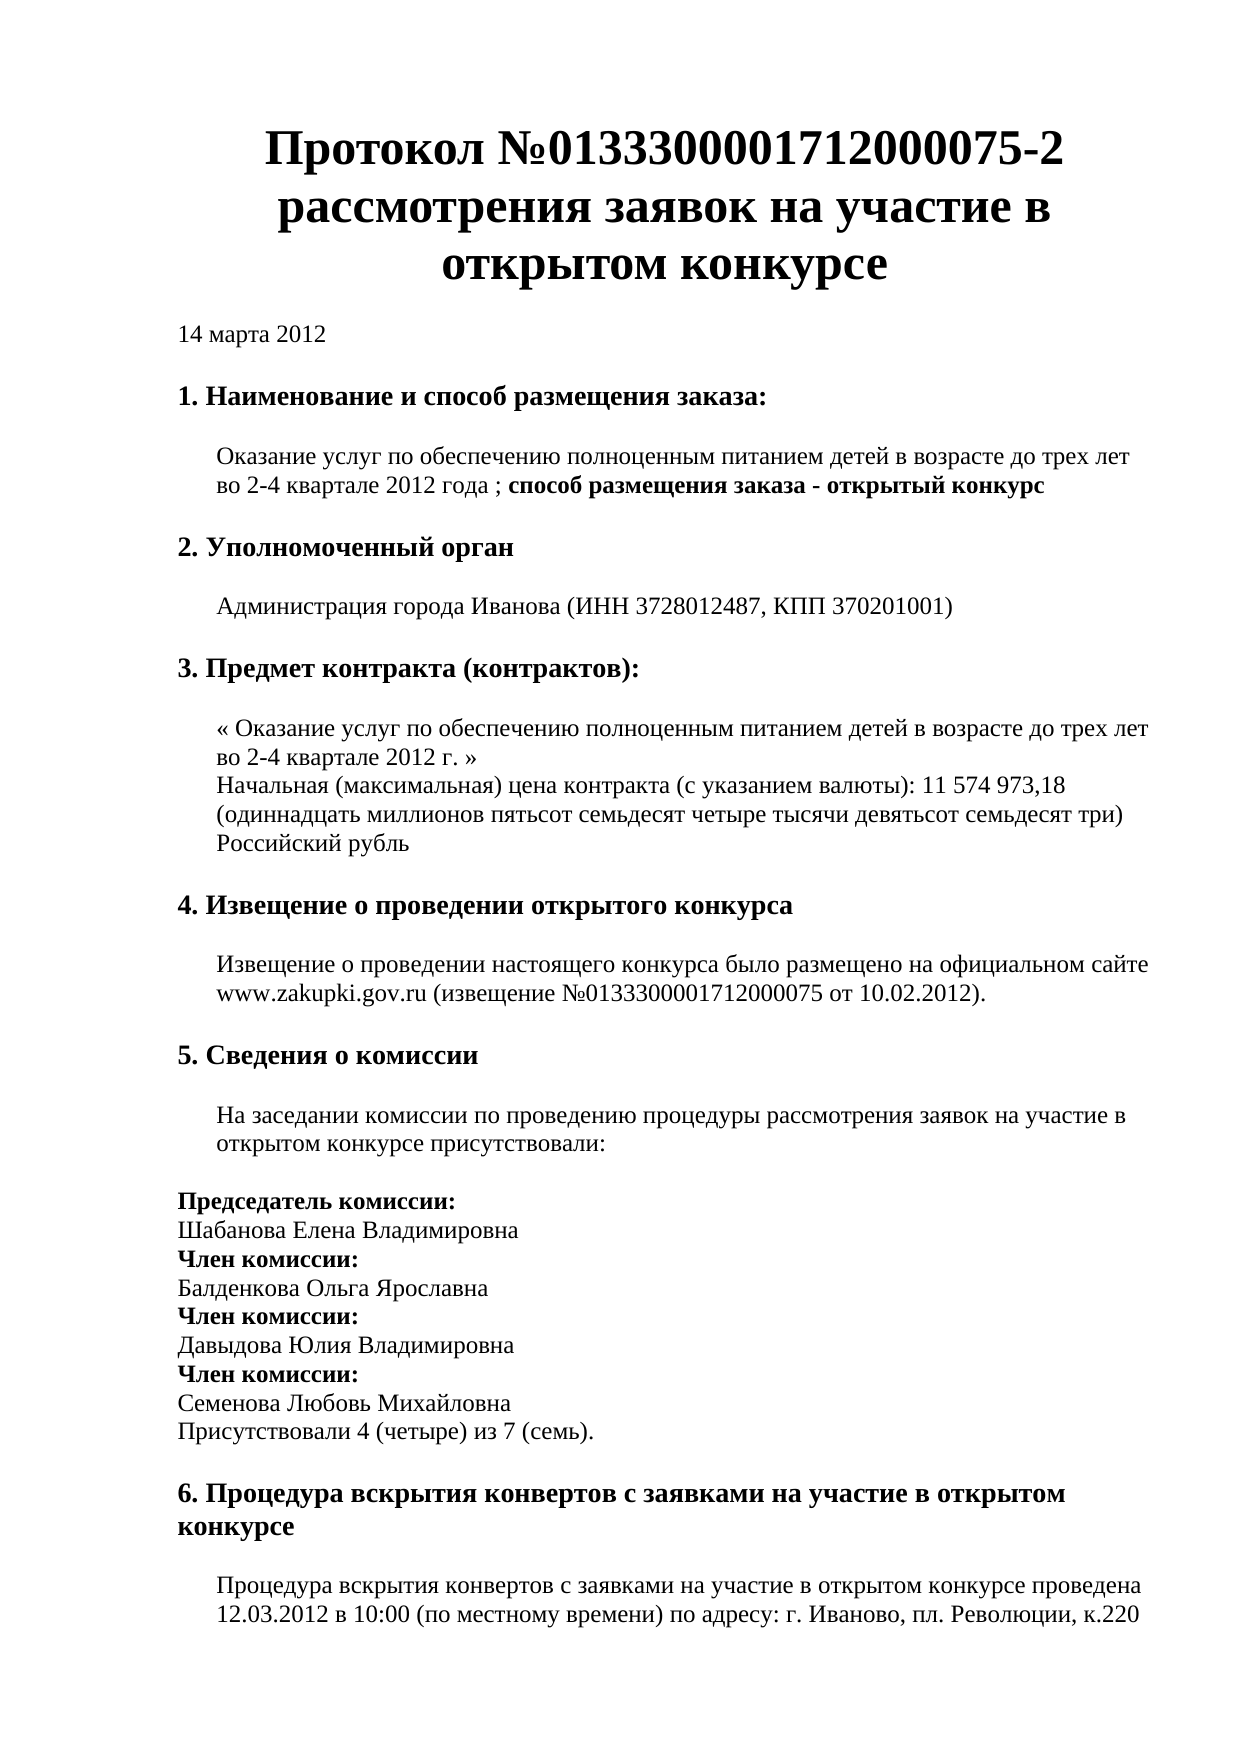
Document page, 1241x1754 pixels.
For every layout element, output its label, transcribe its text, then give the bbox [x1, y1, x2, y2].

text рассмотрения заявок на участие в открытом конкурсе [177, 176, 1152, 291]
text 5. Сведения о комиссии [177, 1038, 1152, 1071]
text На заседании комиссии по проведению процедуры рассмотрения заявок на участие в открытом конкурсе присутствовали: [216, 1100, 1152, 1157]
text Процедура вскрытия конвертов с заявками на участие в открытом конкурсе проведена 12.03.2012 в 10:00 (по местному времени) по адресу: г. Иваново, пл. Революции, к.220 [216, 1570, 1152, 1628]
text 4. Извещение о проведении открытого конкурса [177, 888, 1152, 920]
text Председатель комиссии: Шабанова Елена Владимировна [177, 1186, 1152, 1244]
text Оказание услуг по обеспечению полноценным питанием детей в возрасте до трех лет во 2-4 квартале 2012 года ; способ размещения заказа - открытый конкурс [216, 441, 1152, 498]
text Протокол №0133300001712000075-2 [177, 118, 1152, 176]
text Администрация города Иванова (ИНН 3728012487, КПП 370201001) [216, 591, 1152, 620]
text 1. Наименование и способ размещения заказа: [177, 379, 1152, 412]
text Член комиссии: Балденкова Ольга Ярославна [177, 1244, 1152, 1301]
text Член комиссии: Давыдова Юлия Владимировна [177, 1301, 1152, 1359]
text 3. Предмет контракта (контрактов): [177, 651, 1152, 684]
text 6. Процедура вскрытия конвертов с заявками на участие в открытом конкурсе [177, 1476, 1152, 1541]
text Член комиссии: Семенова Любовь Михайловна [177, 1359, 1152, 1416]
text Извещение о проведении настоящего конкурса было размещено на официальном сайте www.zakupki.gov.ru (извещение №0133300001712000075 от 10.02.2012). [216, 949, 1152, 1007]
text Присутствовали 4 (четыре) из 7 (семь). [177, 1416, 1152, 1445]
text 14 марта 2012 [177, 291, 1152, 348]
text 2. Уполномоченный орган [177, 530, 1152, 562]
text « Оказание услуг по обеспечению полноценным питанием детей в возрасте до трех лет во 2-4 квартале 2012 г. » Начальная (максимальная) цена контракта (с указанием валюты): 11 574 973,18 (одиннадцать миллионов пятьсот семьдесят четыре тысячи девятьсот семьдесят три) Российский рубль [216, 713, 1152, 857]
